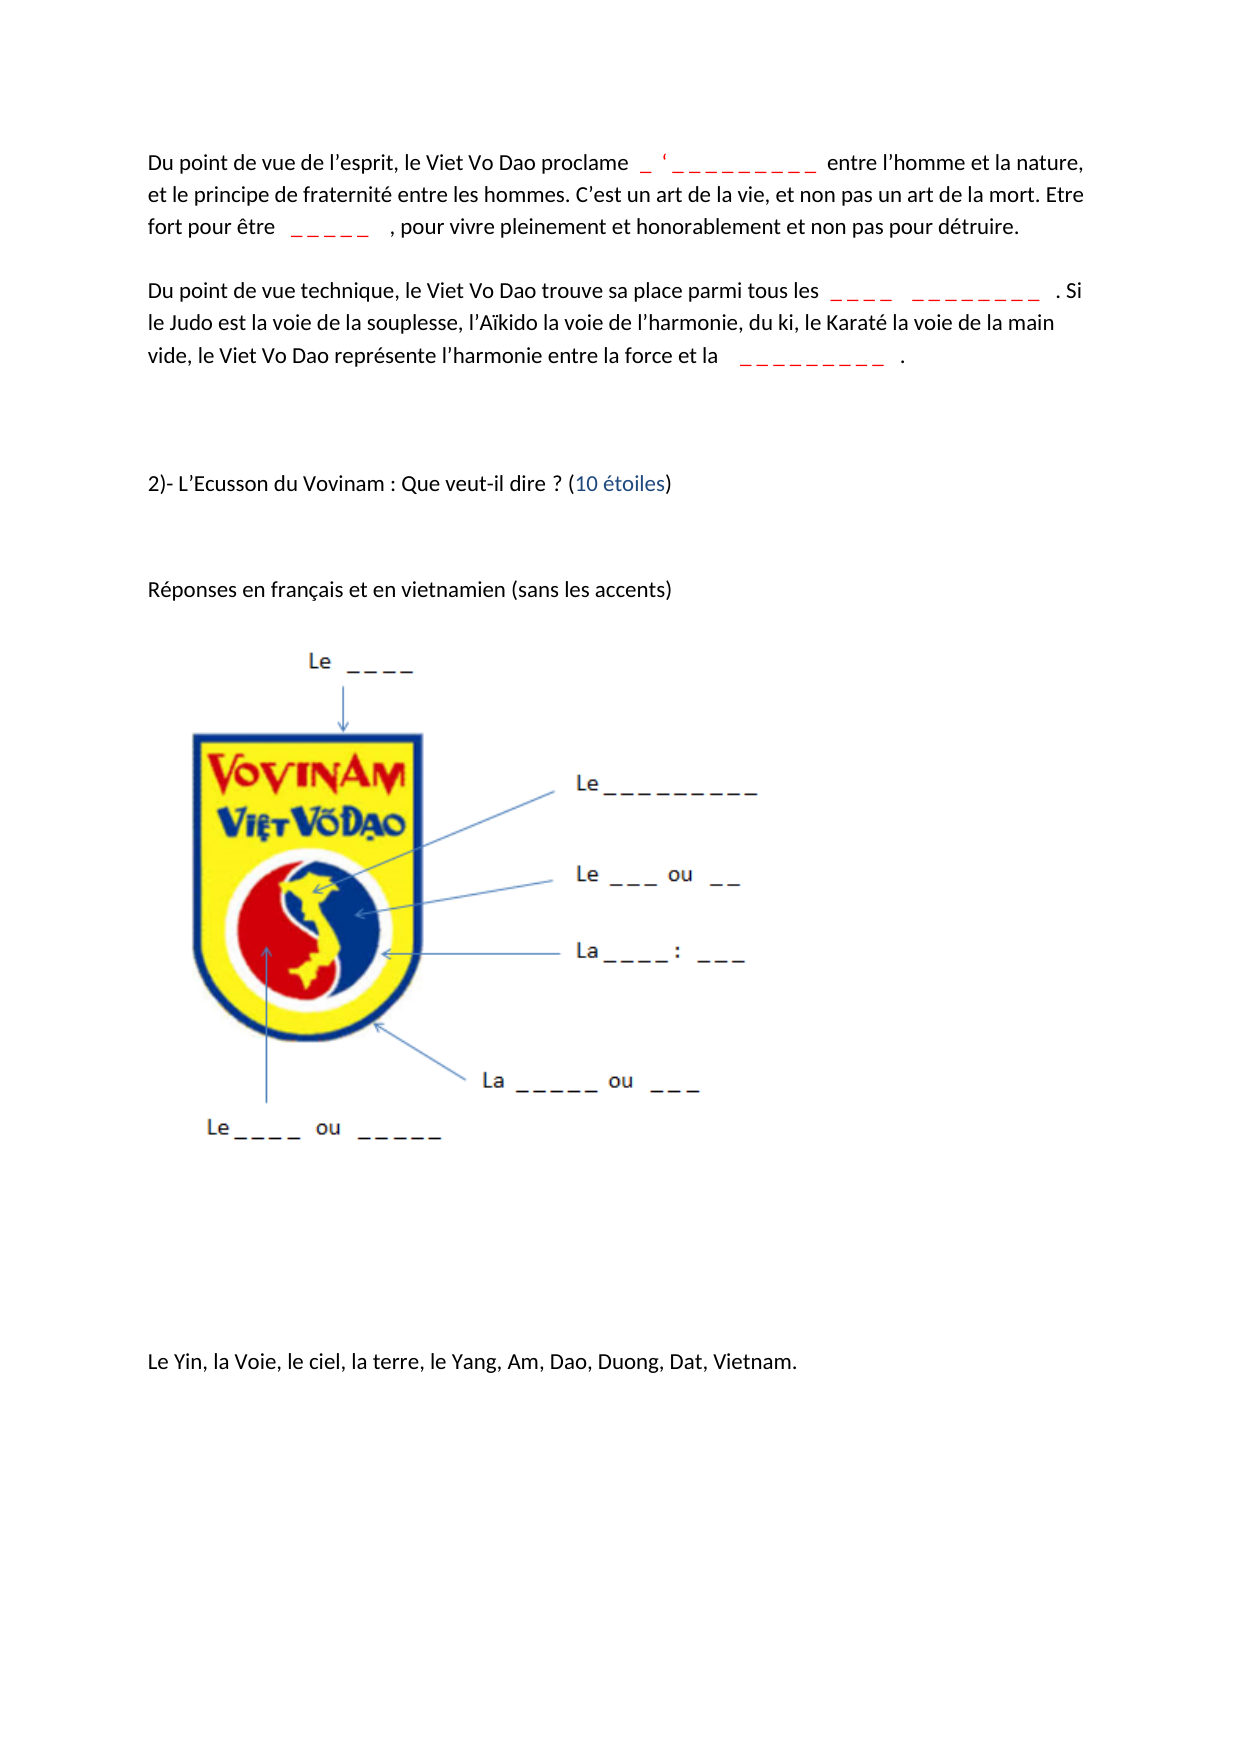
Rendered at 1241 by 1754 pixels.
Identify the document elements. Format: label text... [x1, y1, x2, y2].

text 2)- L’Ecusson du Vovinam : Que veut-il dire ? (10 étoiles) [148, 469, 1093, 497]
text Réponses en français et en vietnamien (sans les accents) [148, 576, 1093, 603]
text Du point de vue technique, le Viet Vo Dao trouve sa place parmi tous les _ _ _ _ _ _ _ _ _ _ _ _ . Si le Judo est la voie de la souplesse, l’Aïkido la voie de l’harmonie, du ki, le Karaté la voie de la main vide, le Viet Vo Dao représente l’harmonie entre la force et la _ _ _ _ _ _ _ _ _ . [148, 276, 1093, 369]
picture [147, 628, 798, 1163]
text Le Yin, la Voie, le ciel, la terre, le Yang, Am, Dao, Duong, Dat, Vietnam. [148, 1347, 1093, 1375]
text Du point de vue de l’esprit, le Viet Vo Dao proclame _ ‘ _ _ _ _ _ _ _ _ _ entre l’homme et la nature, et le principe de fraternité entre les hommes. C’est un art de la vie, et non pas un art de la mort. Etre fort pour être _ _ _ _ _ , pour vivre pleinement et honorablement et non pas pour détruire. [148, 148, 1093, 240]
